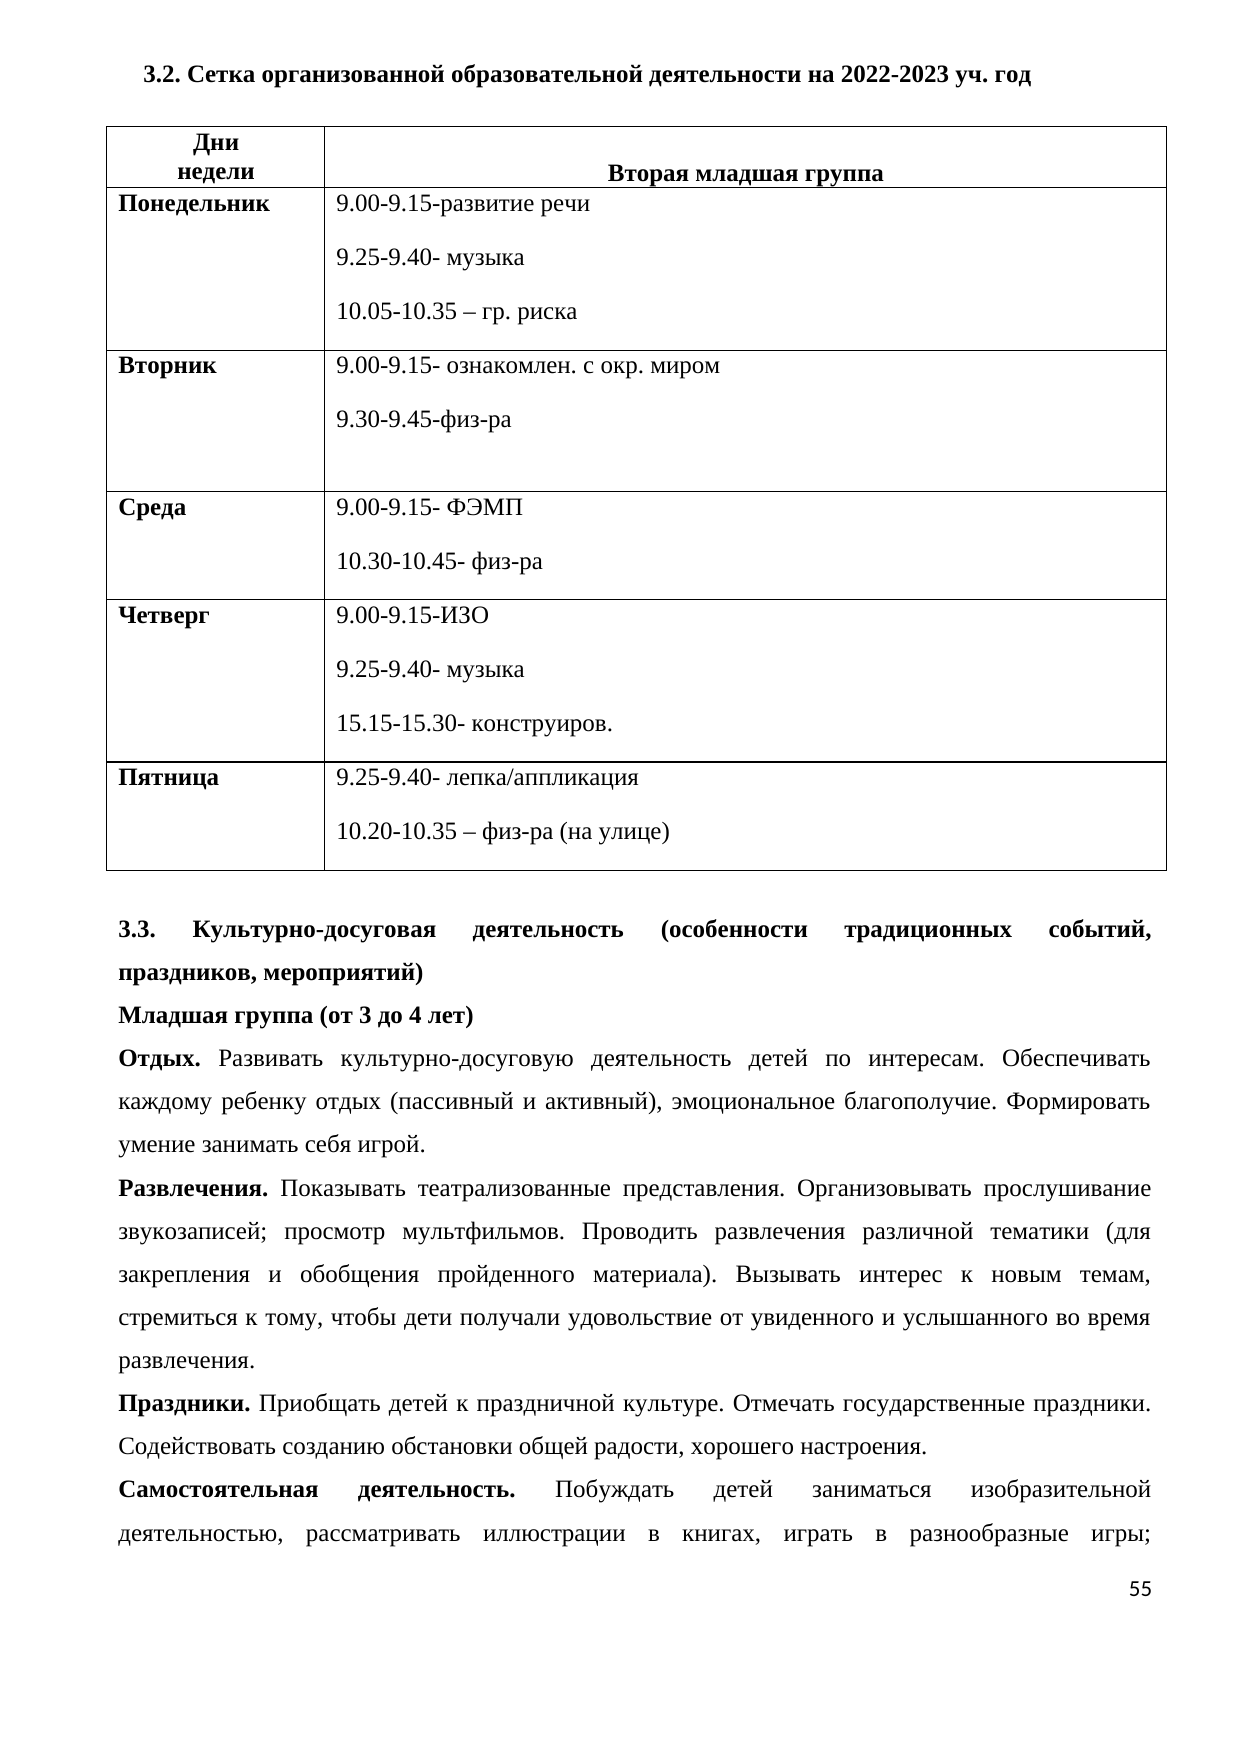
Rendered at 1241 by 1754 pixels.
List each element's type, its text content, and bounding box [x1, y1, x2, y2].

table_cell Вторая младшая группа [325, 158, 1166, 187]
table_cell 9.00-9.15-ИЗО 9.25-9.40- музыка 15.15-15.30- конструиров. [325, 600, 1166, 761]
text Праздники. Приобщать детей к праздничной культуре. Отмечать государственные праздники. Содействовать созданию обстановки общей радости, хорошего настроения. [118, 1388, 1152, 1460]
table_cell Понедельник [107, 188, 324, 349]
table_cell 9.25-9.40- лепка/аппликация 10.20-10.35 – физ-ра (на улице) [325, 763, 1166, 870]
table_cell 9.00-9.15- ознакомлен. с окр. миром 9.30-9.45-физ-ра [325, 351, 1166, 491]
text Отдых. Развивать культурно-досуговую деятельность детей по интересам. Обеспечивать каждому ребенку отдых (пассивный и активный), эмоциональное благополучие. Формировать умение занимать себя игрой. [118, 1043, 1152, 1158]
table_header [325, 127, 1166, 157]
table_cell Пятница [107, 763, 324, 870]
table_cell Четверг [107, 600, 324, 761]
table_cell Вторник [107, 351, 324, 491]
text 3.2. Сетка организованной образовательной деятельности на 2022-2023 уч. год [118, 59, 1152, 88]
table_cell Среда [107, 492, 324, 599]
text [118, 1474, 1152, 1546]
table_cell 9.00-9.15- ФЭМП 10.30-10.45- физ-ра [325, 492, 1166, 599]
text Развлечения. Показывать театрализованные представления. Организовывать прослушивание звукозаписей; просмотр мультфильмов. Проводить развлечения различной тематики (для закрепления и обобщения пройденного материала). Вызывать интерес к новым темам, стремиться к тому, чтобы дети получали удовольствие от увиденного и услышанного во время развлечения. [118, 1173, 1152, 1374]
text Младшая группа (от 3 до 4 лет) [118, 1000, 1152, 1029]
table_cell 9.00-9.15-развитие речи 9.25-9.40- музыка 10.05-10.35 – гр. риска [325, 188, 1166, 349]
text 3.3. Культурно-досуговая деятельность (особенности традиционных событий, праздников, мероприятий) [118, 914, 1152, 986]
table_header Дни недели [107, 127, 324, 187]
